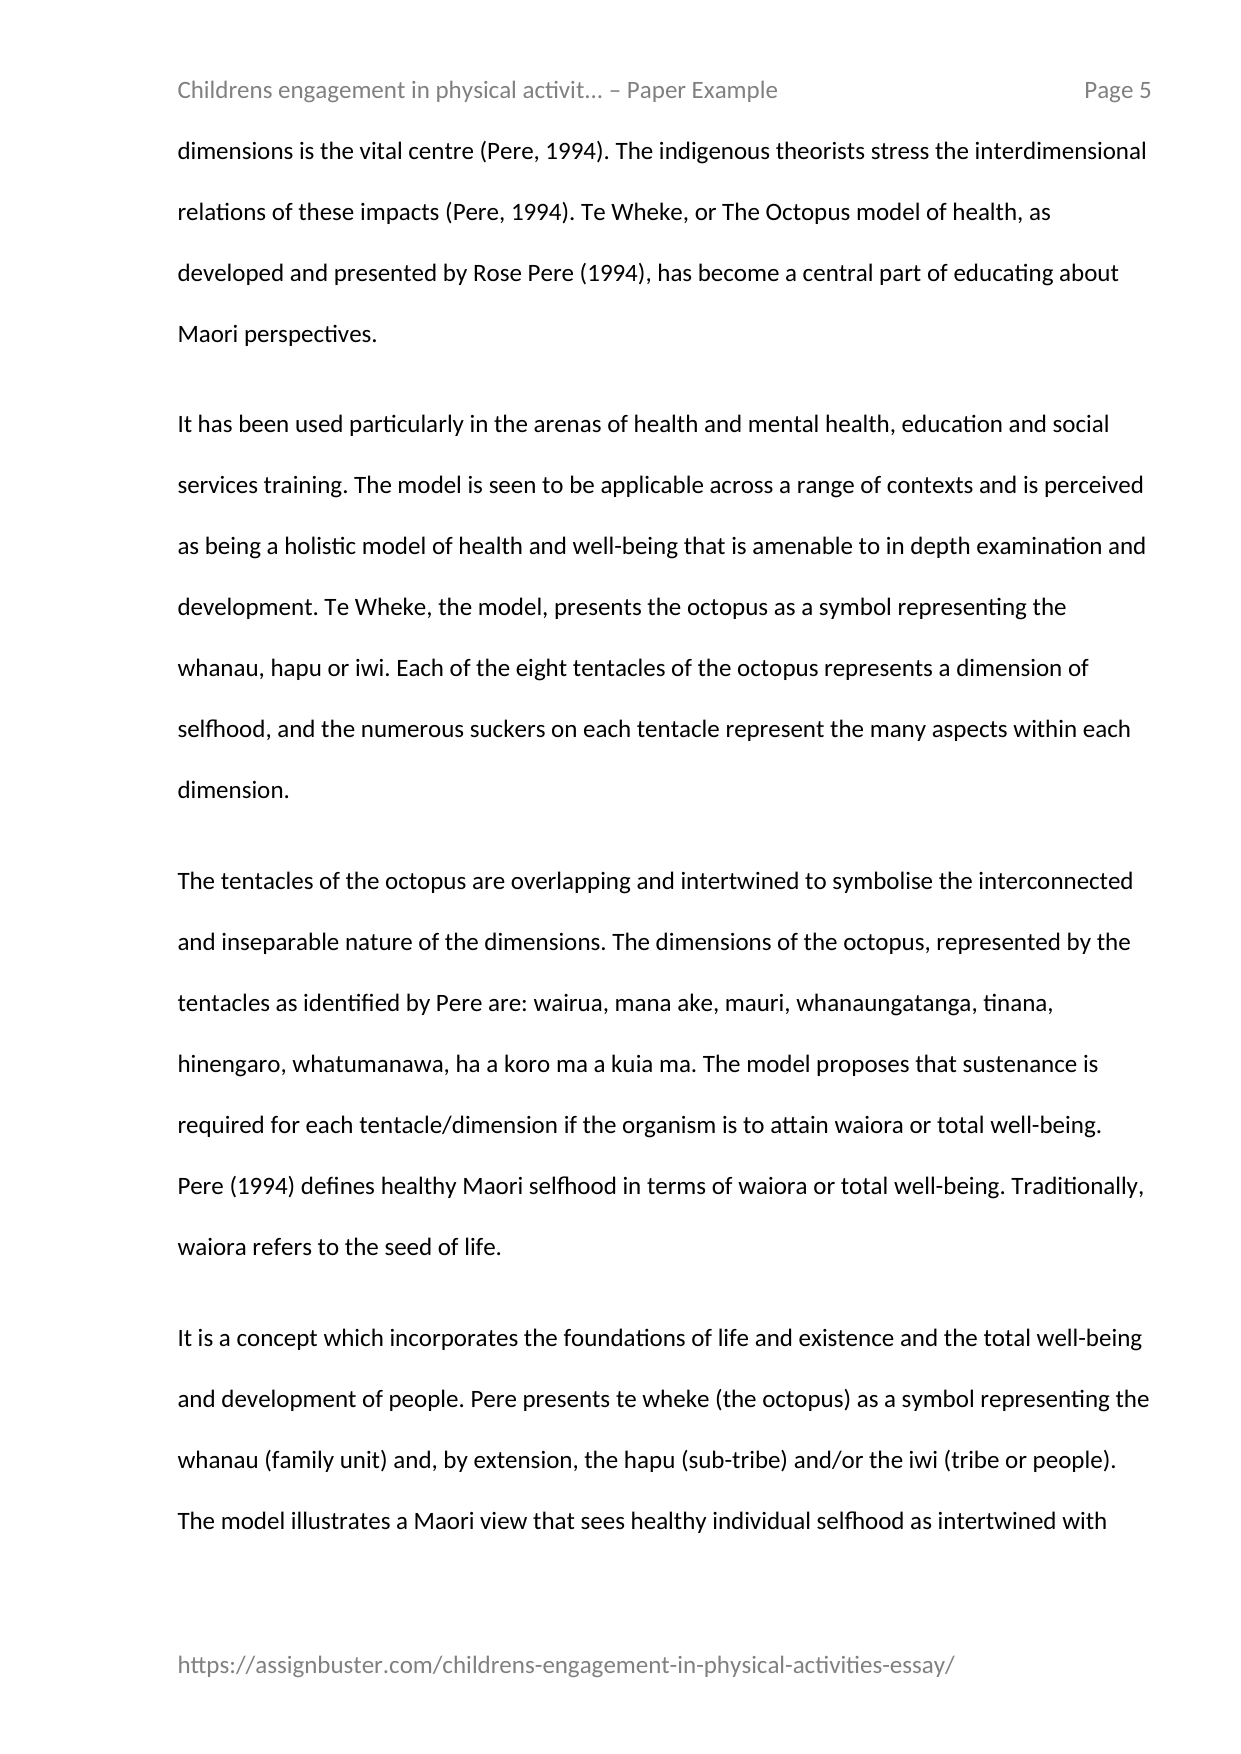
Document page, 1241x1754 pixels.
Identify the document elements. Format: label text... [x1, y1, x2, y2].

text The tentacles of the octopus are overlapping and intertwined to symbolise the interconnected and inseparable nature of the dimensions. The dimensions of the octopus, represented by the tentacles as identified by Pere are: wairua, mana ake, mauri, whanaungatanga, tinana, hinengaro, whatumanawa, ha a koro ma a kuia ma. The model proposes that sustenance is required for each tentacle/dimension if the organism is to attain waiora or total well-being. Pere (1994) defines healthy Maori selfhood in terms of waiora or total well-being. Traditionally, waiora refers to the seed of life. [177, 865, 1152, 1262]
text It has been used particularly in the arenas of health and mental health, education and social services training. The model is seen to be applicable across a range of contexts and is perceived as being a holistic model of health and well-being that is amenable to in depth examination and development. Te Wheke, the model, presents the octopus as a symbol representing the whanau, hapu or iwi. Each of the eight tentacles of the octopus represents a dimension of selfhood, and the numerous suckers on each tentacle represent the many aspects within each dimension. [177, 408, 1152, 805]
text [177, 1322, 1152, 1536]
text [177, 135, 1152, 348]
